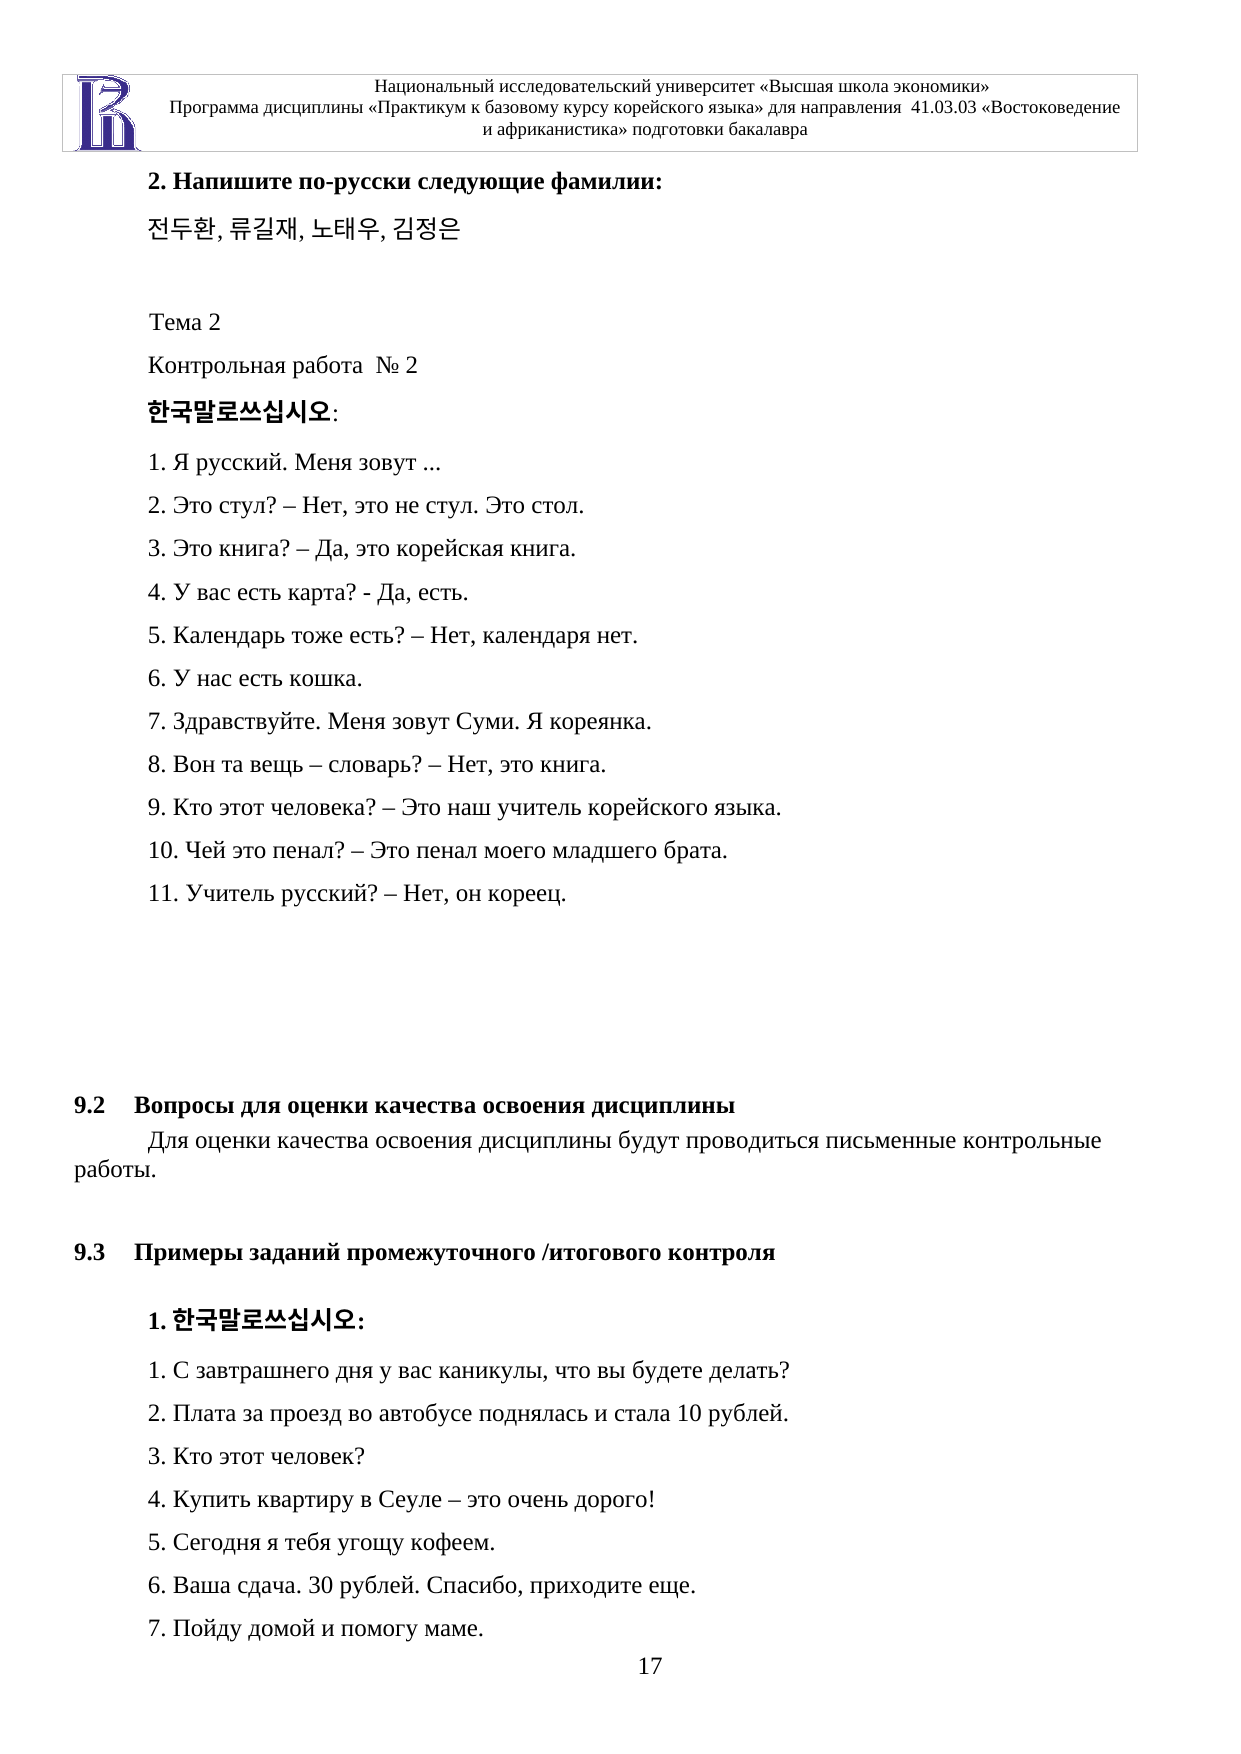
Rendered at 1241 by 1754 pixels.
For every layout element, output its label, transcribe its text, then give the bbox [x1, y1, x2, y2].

text 6. Ваша сдача. 30 рублей. Спасибо, приходите еще. [74, 1570, 1152, 1599]
text 1. С завтрашнего дня у вас каникулы, что вы будете делать? [74, 1355, 1152, 1383]
text 8. Вон та вещь – словарь? – Нет, это книга. [74, 749, 1152, 778]
text 3. Это книга? – Да, это корейская книга. [74, 533, 1152, 562]
text 한국말로쓰십시오: [74, 393, 1152, 429]
text 2. Это стул? – Нет, это не стул. Это стол. [74, 490, 1152, 519]
subtitle Вопросы для оценки качества освоения дисциплины [74, 1090, 1152, 1119]
text 전두환, 류길재, 노태우, 김정은 [74, 209, 1152, 245]
text Контрольная работа № 2 [74, 350, 1152, 378]
picture [73, 75, 142, 151]
text 5. Календарь тоже есть? – Нет, календаря нет. [74, 620, 1152, 648]
text 1. Я русский. Меня зовут ... [74, 447, 1152, 476]
text 4. Купить квартиру в Сеуле – это очень дорого! [74, 1484, 1152, 1513]
text 7. Пойду домой и помогу маме. [74, 1613, 1152, 1642]
text Тема 2 [74, 307, 1152, 335]
text 2. Плата за проезд во автобусе поднялась и стала 10 рублей. [74, 1398, 1152, 1427]
text 1. 한국말로쓰십시오: [74, 1300, 1152, 1337]
subtitle Примеры заданий промежуточного /итогового контроля [74, 1237, 1152, 1265]
text 3. Кто этот человек? [74, 1441, 1152, 1470]
text 11. Учитель русский? – Нет, он кореец. [74, 878, 1152, 907]
text 7. Здравствуйте. Меня зовут Суми. Я кореянка. [74, 706, 1152, 735]
text 6. У нас есть кошка. [74, 663, 1152, 692]
text 10. Чей это пенал? – Это пенал моего младшего брата. [74, 835, 1152, 864]
text 2. Напишите по-русски следующие фамилии: [74, 166, 1152, 195]
text Для оценки качества освоения дисциплины будут проводиться письменные контрольные работы. [74, 1125, 1152, 1183]
text 5. Сегодня я тебя угощу кофеем. [74, 1527, 1152, 1556]
text 4. У вас есть карта? - Да, есть. [74, 577, 1152, 605]
text 9. Кто этот человека? – Это наш учитель корейского языка. [74, 792, 1152, 821]
